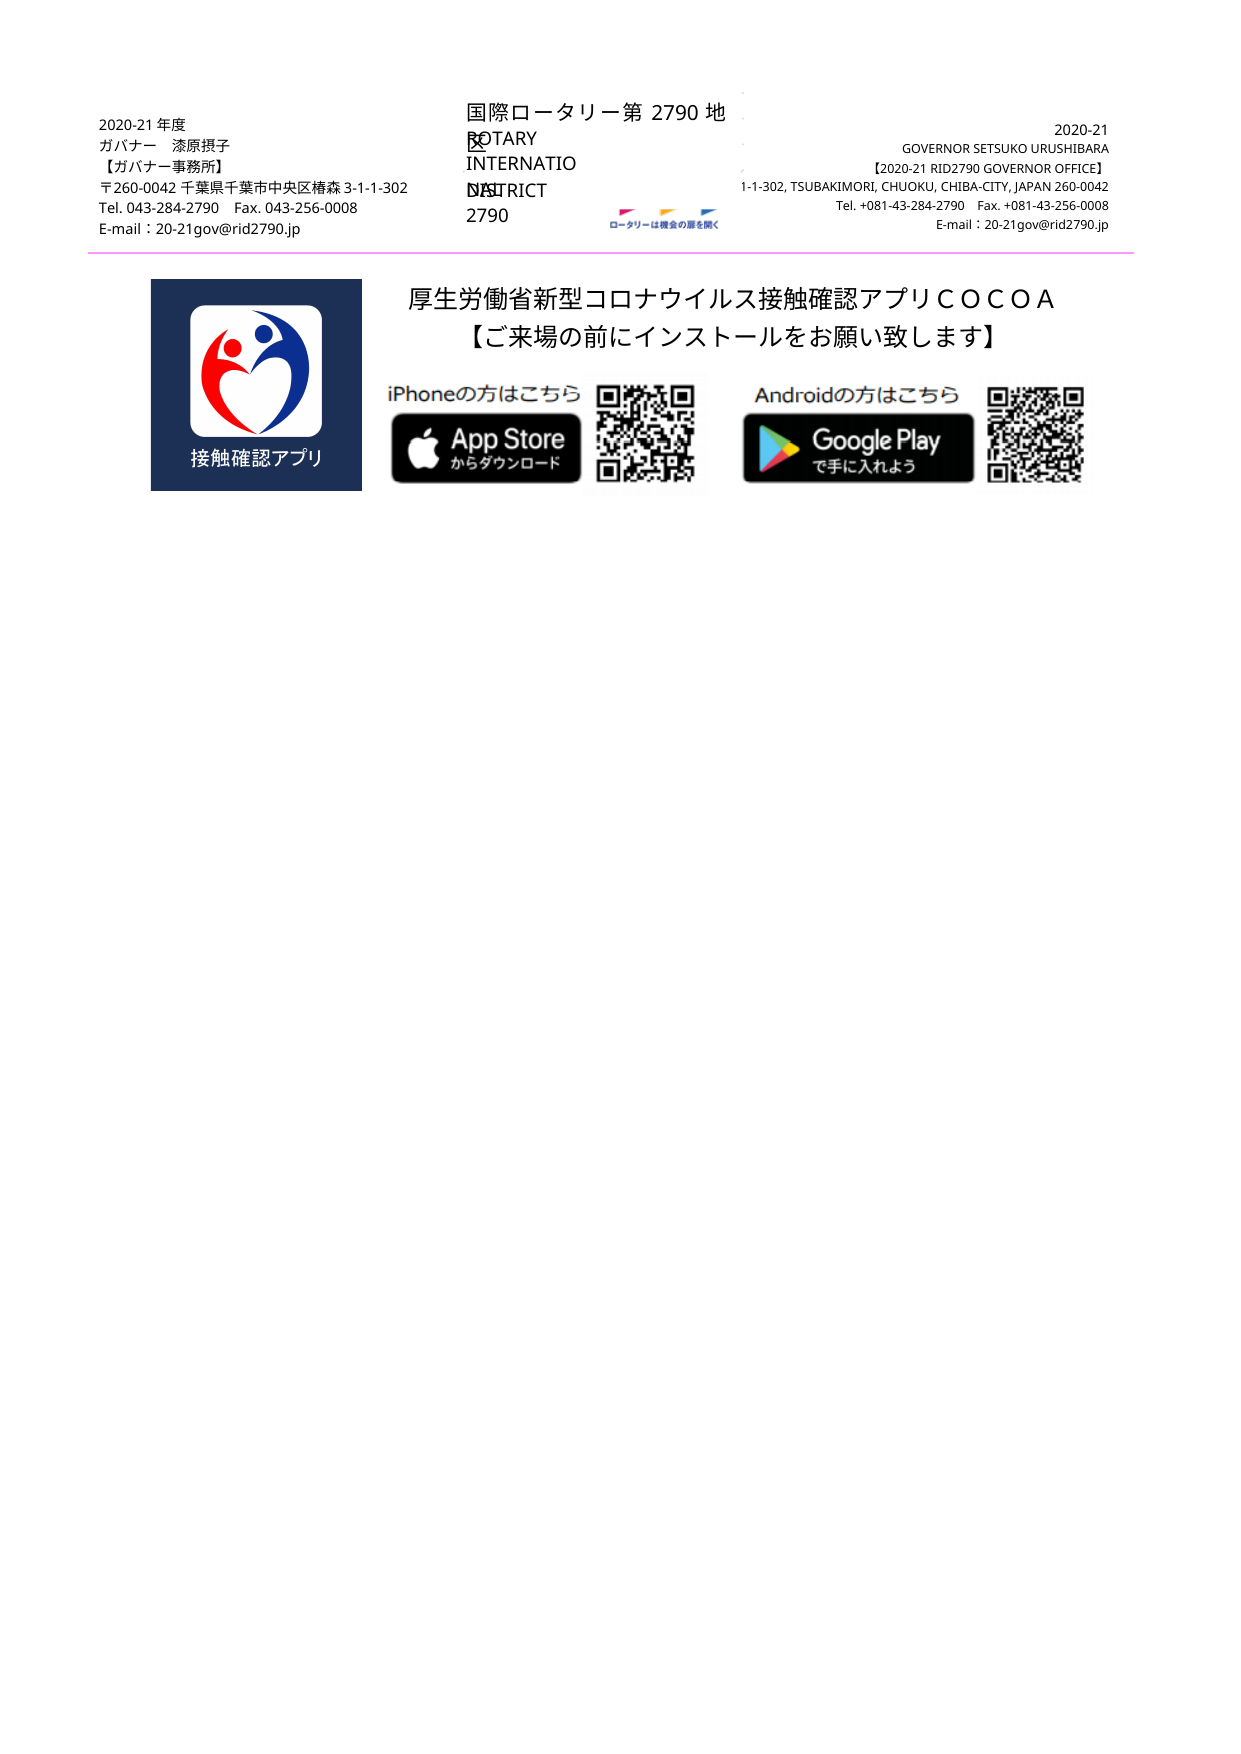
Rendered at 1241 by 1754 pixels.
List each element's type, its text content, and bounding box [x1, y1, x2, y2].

table_header [140, 279, 366, 504]
table_header 厚生労働省新型コロナウイルス接触確認アプリＣＯＣＯＡ 【ご来場の前にインストールをお願い致します】 [366, 279, 1101, 504]
picture [603, 210, 724, 229]
picture [150, 279, 362, 491]
picture [377, 354, 1094, 498]
